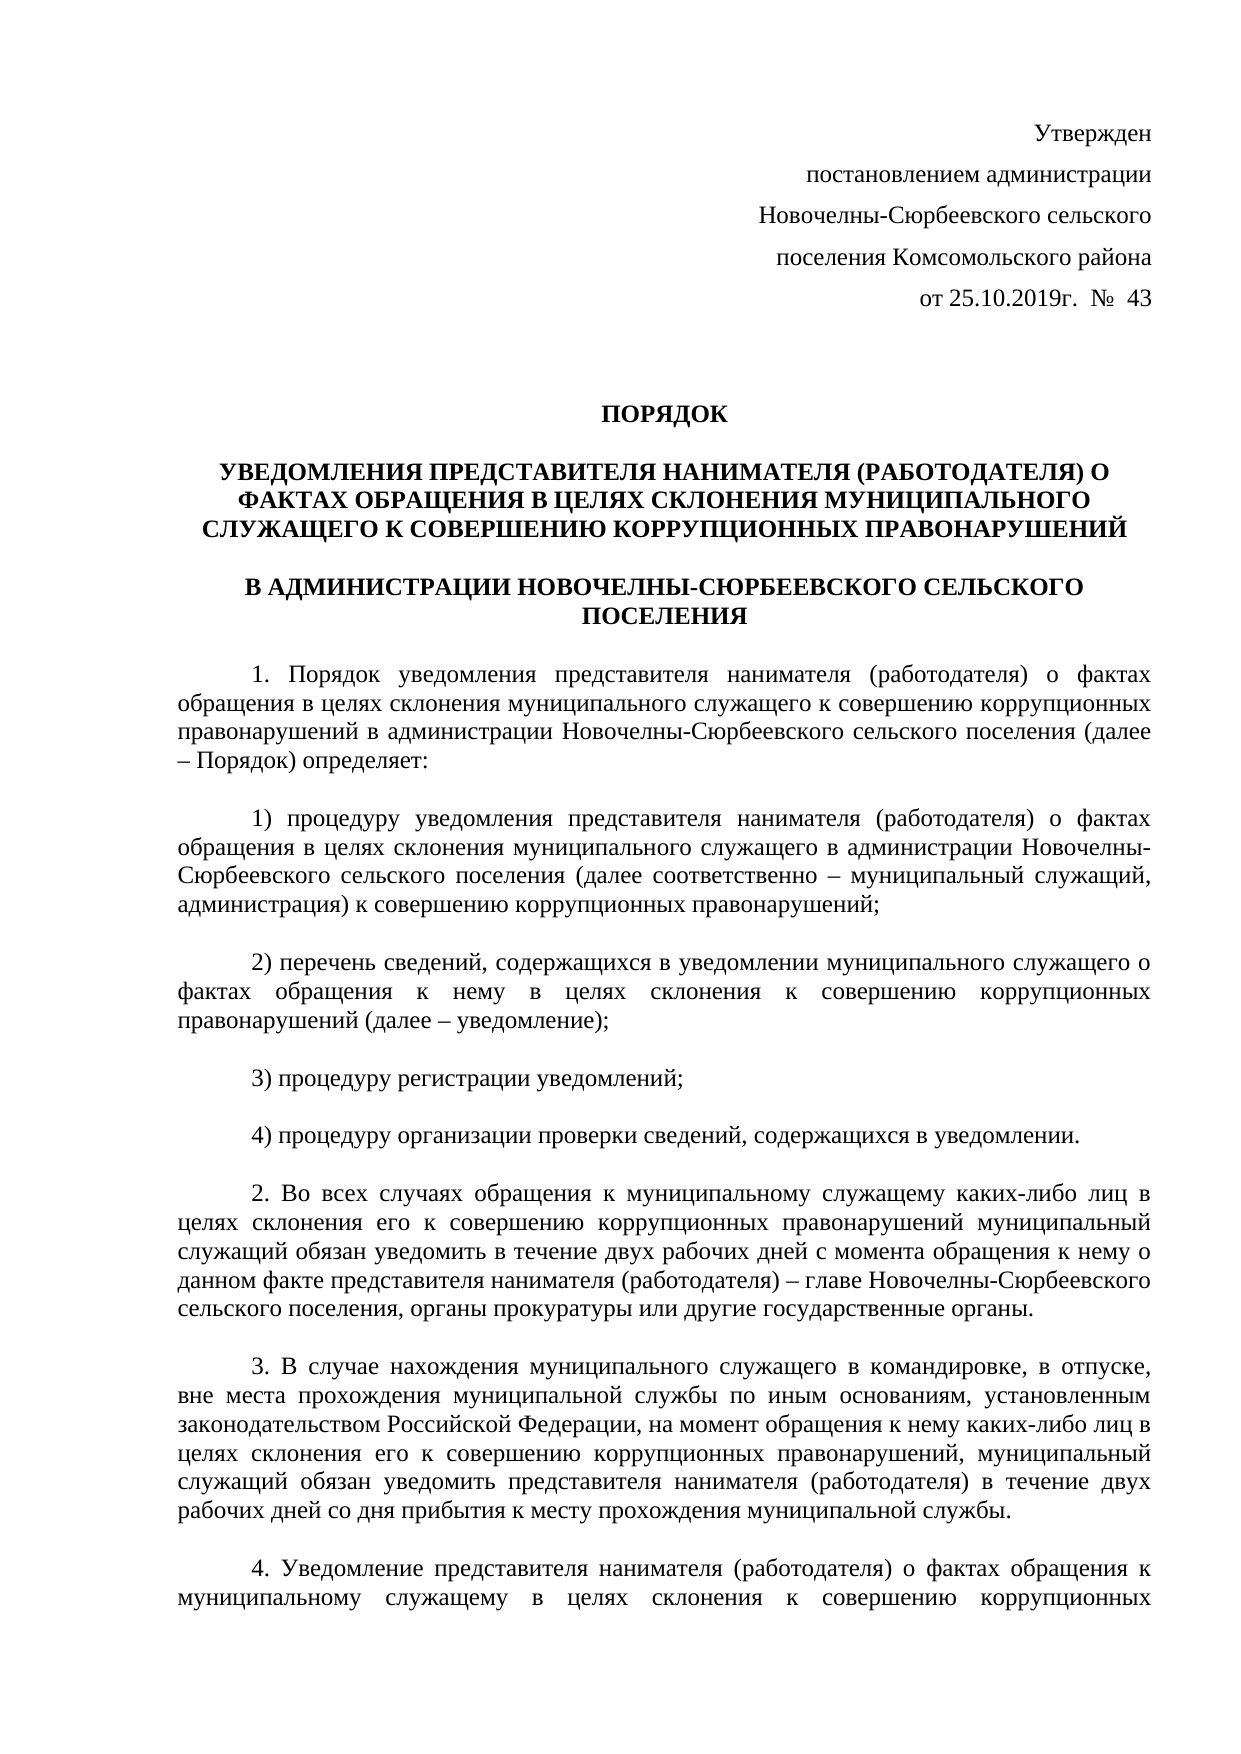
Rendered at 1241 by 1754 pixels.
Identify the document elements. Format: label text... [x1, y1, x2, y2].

text 1. Порядок уведомления представителя нанимателя (работодателя) о фактах обращения в целях склонения муниципального служащего к совершению коррупционных правонарушений в администрации Новочелны-Сюрбеевского сельского поселения (далее – Порядок) определяет: [177, 659, 1152, 774]
text Утвержден [177, 118, 1152, 147]
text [177, 1553, 1152, 1611]
text 3) процедуру регистрации уведомлений; [177, 1063, 1152, 1091]
text ПОРЯДОК [177, 399, 1152, 428]
text 2) перечень сведений, содержащихся в уведомлении муниципального служащего о фактах обращения к нему в целях склонения к совершению коррупционных правонарушений (далее – уведомление); [177, 947, 1152, 1033]
text постановлением администрации [177, 159, 1152, 188]
text 3. В случае нахождения муниципального служащего в командировке, в отпуске, вне места прохождения муниципальной службы по иным основаниям, установленным законодательством Российской Федерации, на момент обращения к нему каких-либо лиц в целях склонения его к совершению коррупционных правонарушений, муниципальный служащий обязан уведомить представителя нанимателя (работодателя) в течение двух рабочих дней со дня прибытия к месту прохождения муниципальной службы. [177, 1351, 1152, 1524]
text 1) процедуру уведомления представителя нанимателя (работодателя) о фактах обращения в целях склонения муниципального служащего в администрации Новочелны-Сюрбеевского сельского поселения (далее соответственно – муниципальный служащий, администрация) к совершению коррупционных правонарушений; [177, 803, 1152, 918]
text от 25.10.2019г. № 43 [177, 283, 1152, 312]
text поселения Комсомольского района [177, 242, 1152, 271]
text 4) процедуру организации проверки сведений, содержащихся в уведомлении. [177, 1121, 1152, 1149]
text 2. Во всех случаях обращения к муниципальному служащему каких-либо лиц в целях склонения его к совершению коррупционных правонарушений муниципальный служащий обязан уведомить в течение двух рабочих дней с момента обращения к нему о данном факте представителя нанимателя (работодателя) – главе Новочелны-Сюрбеевского сельского поселения, органы прокуратуры или другие государственные органы. [177, 1178, 1152, 1322]
text УВЕДОМЛЕНИЯ ПРЕДСТАВИТЕЛЯ НАНИМАТЕЛЯ (РАБОТОДАТЕЛЯ) О ФАКТАХ ОБРАЩЕНИЯ В ЦЕЛЯХ СКЛОНЕНИЯ МУНИЦИПАЛЬНОГО СЛУЖАЩЕГО К СОВЕРШЕНИЮ КОРРУПЦИОННЫХ ПРАВОНАРУШЕНИЙ [177, 457, 1152, 543]
text В АДМИНИСТРАЦИИ НОВОЧЕЛНЫ-СЮРБЕЕВСКОГО СЕЛЬСКОГО ПОСЕЛЕНИЯ [177, 572, 1152, 630]
text Новочелны-Сюрбеевского сельского [177, 201, 1152, 229]
